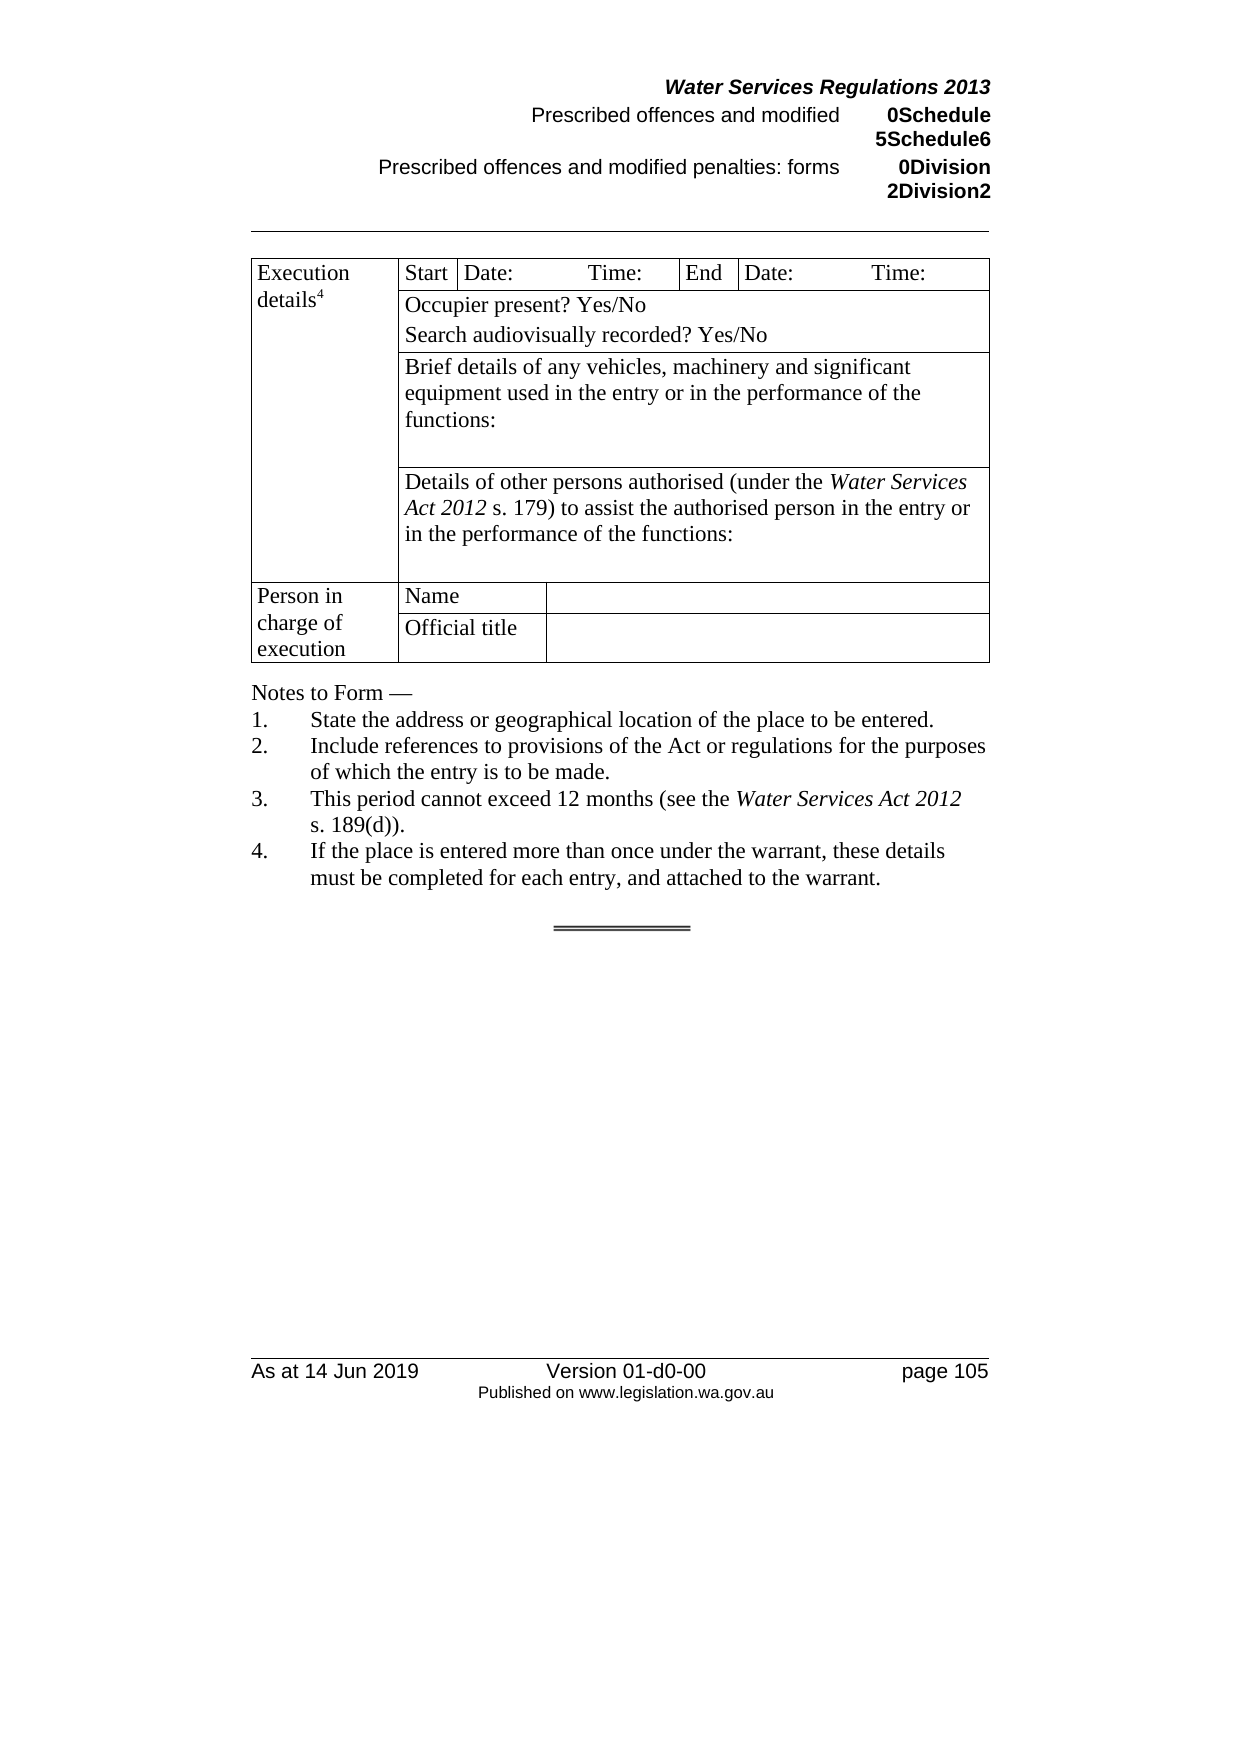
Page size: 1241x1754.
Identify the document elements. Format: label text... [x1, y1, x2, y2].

table_header Start [399, 259, 457, 290]
table_cell Brief details of any vehicles, machinery and significant equipment used in the entry or in the performance of the functions: [399, 353, 989, 467]
table_cell Occupier present? Yes/No Search audiovisually recorded? Yes/No [399, 291, 989, 352]
table_cell Person in charge of execution [252, 583, 398, 662]
table_cell [547, 583, 989, 613]
table_cell Name [399, 583, 546, 613]
table_header Date: Time: [739, 259, 989, 290]
table_header Execution details4 [252, 259, 398, 582]
table_header Date: Time: [458, 259, 679, 290]
table_header End [680, 259, 738, 290]
table_cell Details of other persons authorised (under the Water Services Act 2012 s. 179) to assist the authorised person in the entry or in the performance of the functions: [399, 468, 989, 582]
text 2. Include references to provisions of the Act or regulations for the purposes of which the entry is to be made. [251, 732, 989, 785]
text 3. This period cannot exceed 12 months (see the Water Services Act 2012 s. 189(d)). [251, 785, 989, 837]
table_cell [547, 614, 989, 662]
text Notes to Form — [251, 679, 989, 706]
table_cell Official title [399, 614, 546, 662]
text 1. State the address or geographical location of the place to be entered. [251, 706, 989, 732]
text 4. If the place is entered more than once under the warrant, these details must be completed for each entry, and attached to the warrant. [251, 837, 989, 890]
picture [543, 915, 697, 944]
